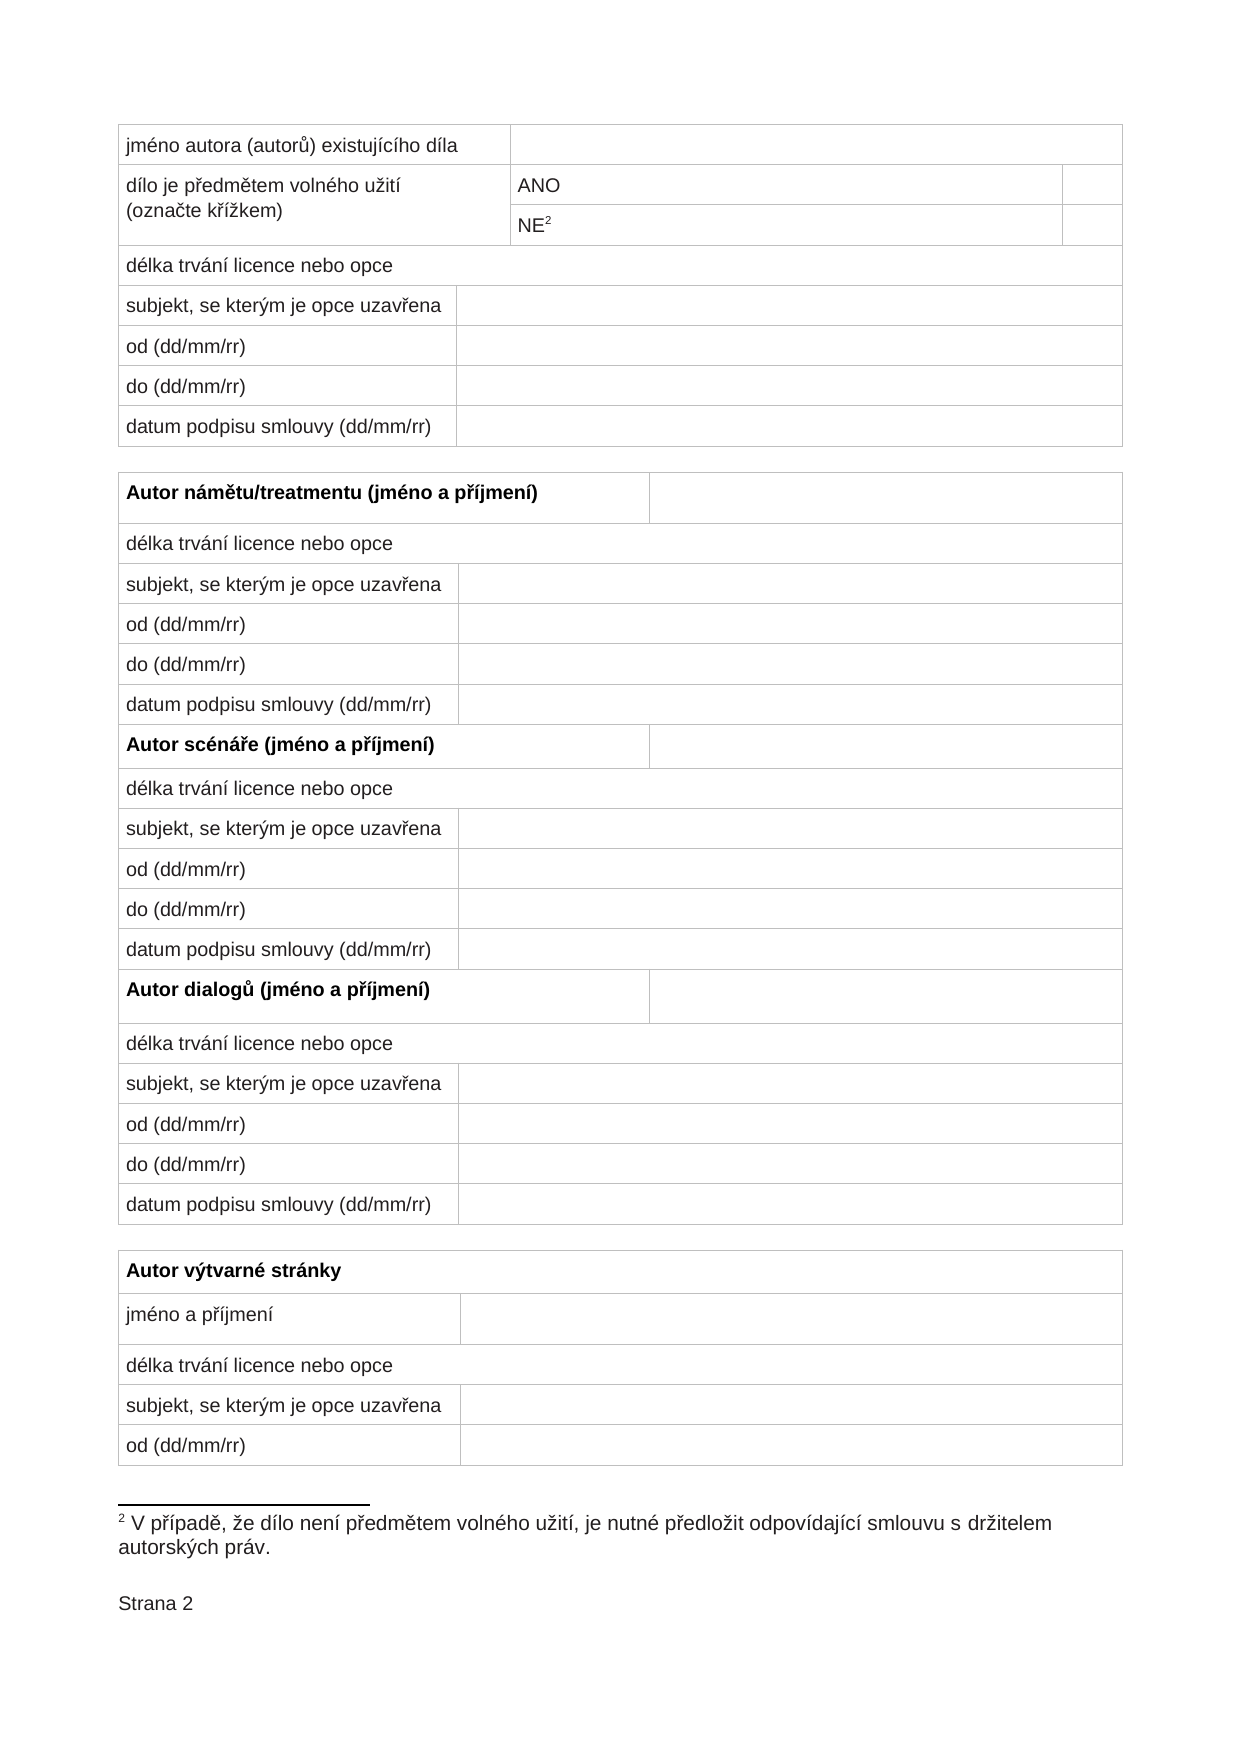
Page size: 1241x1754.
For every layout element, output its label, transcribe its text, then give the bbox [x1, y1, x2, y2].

table_cell Autor dialogů (jméno a příjmení) [119, 970, 649, 1022]
table_cell [459, 644, 1122, 683]
table_cell [459, 889, 1122, 928]
table_cell [1063, 205, 1122, 244]
table_cell datum podpisu smlouvy (dd/mm/rr) [119, 685, 458, 724]
table_cell od (dd/mm/rr) [119, 604, 458, 643]
table_cell [1063, 165, 1122, 204]
table_cell [459, 1104, 1122, 1143]
table_cell [650, 725, 1122, 767]
table_cell délka trvání licence nebo opce [119, 769, 1122, 808]
table_cell od (dd/mm/rr) [119, 849, 458, 888]
table_cell [459, 1064, 1122, 1103]
table_cell subjekt, se kterým je opce uzavřena [119, 1385, 460, 1424]
table_cell [457, 326, 1122, 365]
table_cell subjekt, se kterým je opce uzavřena [119, 1064, 458, 1103]
table_cell délka trvání licence nebo opce [119, 1345, 1122, 1384]
table_cell ANO [511, 165, 1062, 204]
table_cell jméno a příjmení [119, 1294, 460, 1344]
table_header [650, 473, 1122, 523]
table_cell [459, 1184, 1122, 1223]
table_cell [459, 685, 1122, 724]
table_cell subjekt, se kterým je opce uzavřena [119, 564, 458, 603]
table_cell subjekt, se kterým je opce uzavřena [119, 809, 458, 848]
table_cell [461, 1425, 1122, 1464]
table_cell [459, 929, 1122, 968]
table_cell [459, 604, 1122, 643]
table_cell [461, 1294, 1122, 1344]
table_cell od (dd/mm/rr) [119, 1104, 458, 1143]
table_cell datum podpisu smlouvy (dd/mm/rr) [119, 406, 456, 446]
table_cell do (dd/mm/rr) [119, 644, 458, 683]
table_cell [459, 564, 1122, 603]
table_cell [457, 406, 1122, 446]
table_cell délka trvání licence nebo opce [119, 246, 1122, 285]
table_cell [459, 849, 1122, 888]
table_cell datum podpisu smlouvy (dd/mm/rr) [119, 1184, 458, 1223]
table_cell [650, 970, 1122, 1022]
table_cell od (dd/mm/rr) [119, 326, 456, 365]
table_cell [461, 1385, 1122, 1424]
table_cell dílo je předmětem volného užití (označte křížkem) [119, 165, 510, 244]
table_cell jméno autora (autorů) existujícího díla [119, 125, 510, 164]
table_cell [511, 125, 1122, 164]
table_cell délka trvání licence nebo opce [119, 524, 1122, 563]
table_cell do (dd/mm/rr) [119, 1144, 458, 1183]
table_cell od (dd/mm/rr) [119, 1425, 460, 1464]
table_cell NE [511, 205, 1062, 244]
table_cell do (dd/mm/rr) [119, 889, 458, 928]
table_cell [459, 1144, 1122, 1183]
table_cell Autor scénáře (jméno a příjmení) [119, 725, 649, 767]
table_cell subjekt, se kterým je opce uzavřena [119, 286, 456, 325]
table_cell délka trvání licence nebo opce [119, 1024, 1122, 1063]
table_header Autor výtvarné stránky [119, 1251, 1122, 1293]
table_cell [457, 286, 1122, 325]
table_cell datum podpisu smlouvy (dd/mm/rr) [119, 929, 458, 968]
table_cell [459, 809, 1122, 848]
table_cell [457, 366, 1122, 405]
table_header Autor námětu/treatmentu (jméno a příjmení) [119, 473, 649, 523]
table_cell do (dd/mm/rr) [119, 366, 456, 405]
